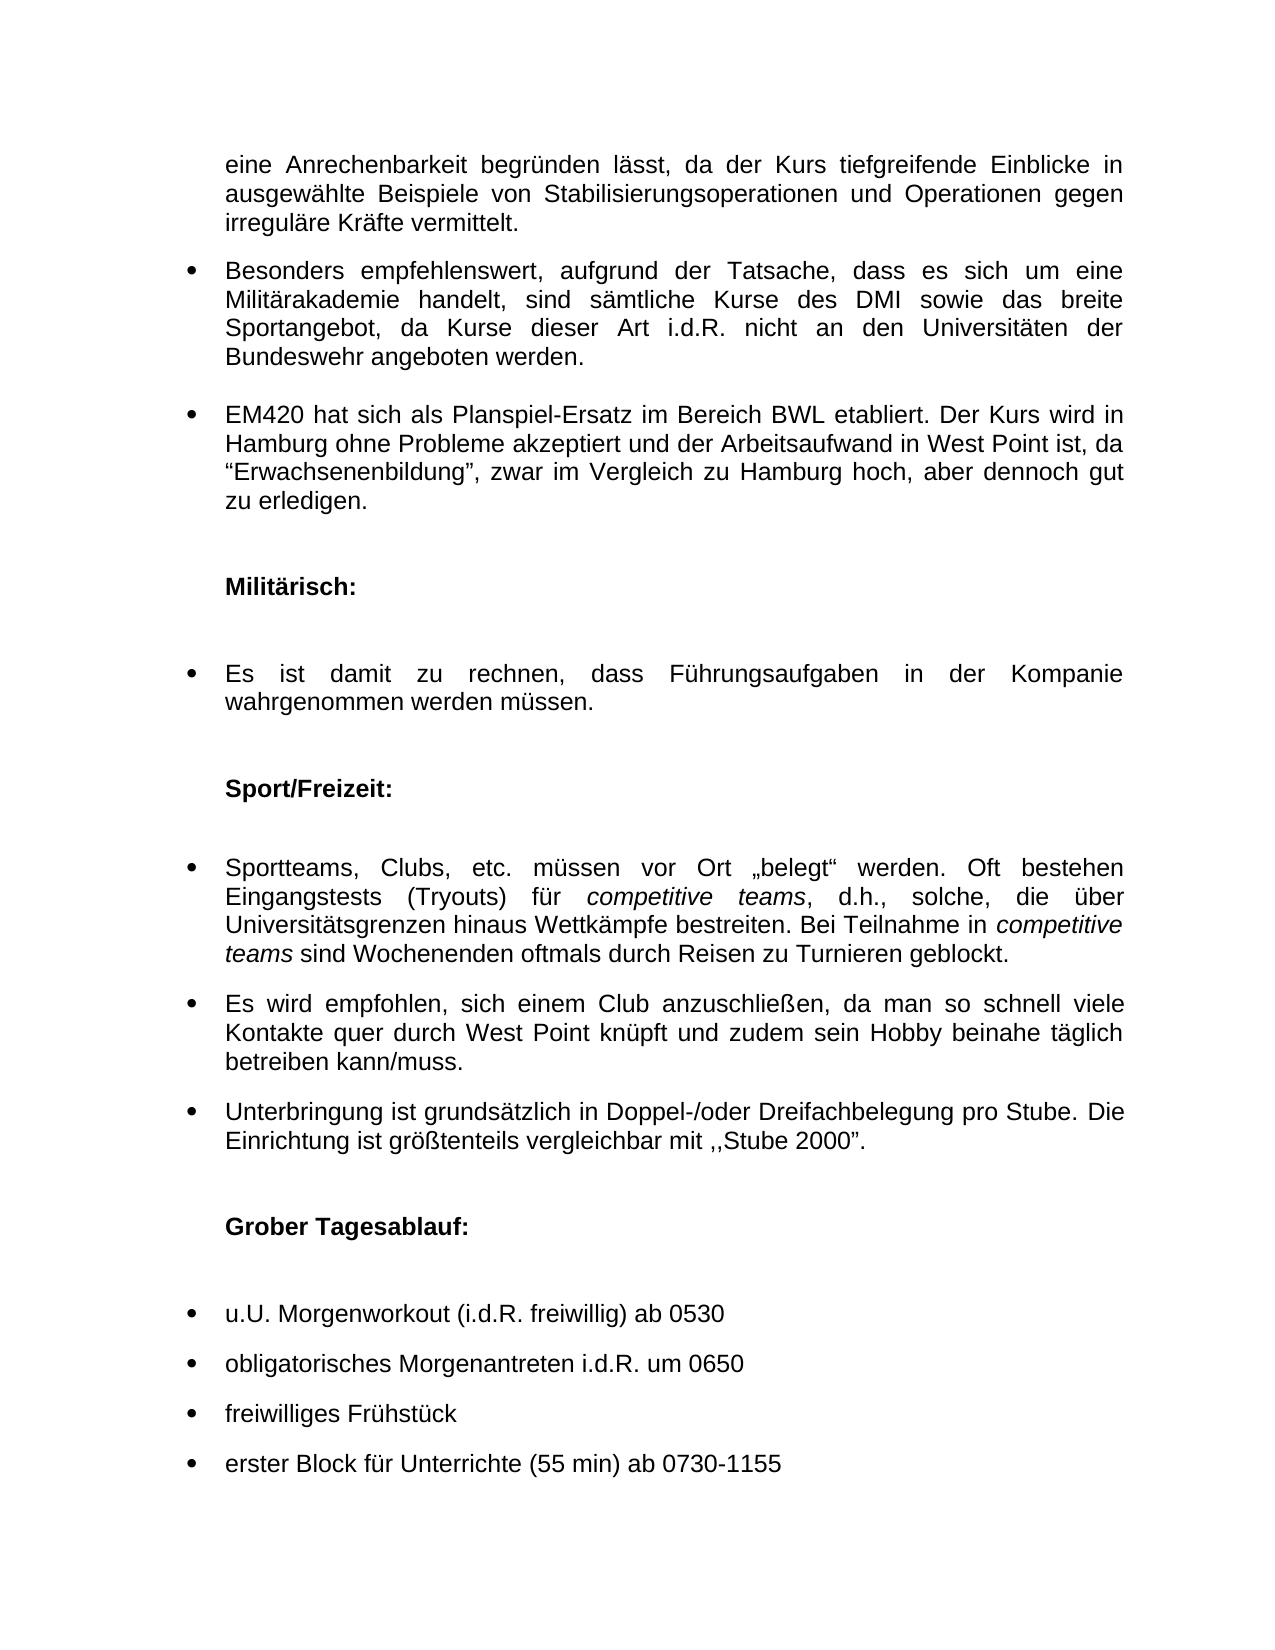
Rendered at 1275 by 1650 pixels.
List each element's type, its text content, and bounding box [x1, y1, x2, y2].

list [187, 150, 1125, 236]
list Es ist damit zu rechnen, dass Führungsaufgaben in der Kompanie wahrgenommen werden müssen. [187, 658, 1125, 716]
list u.U. Morgenworkout (i.d.R. freiwillig) ab 0530 [187, 1299, 1125, 1327]
list freiwilliges Frühstück [187, 1399, 1125, 1428]
list erster Block für Unterrichte (55 min) ab 0730-1155 [187, 1449, 1125, 1478]
list Sportteams, Clubs, etc. müssen vor Ort „belegt“ werden. Oft bestehen Eingangstests (Tryouts) für competitive teams, d.h., solche, die über Universitätsgrenzen hinaus Wettkämpfe bestreiten. Bei Teilnahme in competitive teams sind Wochenenden oftmals durch Reisen zu Turnieren geblockt. [187, 853, 1125, 968]
text Grober Tagesablauf: [150, 1212, 1125, 1241]
list Besonders empfehlenswert, aufgrund der Tatsache, dass es sich um eine Militärakademie handelt, sind sämtliche Kurse des DMI sowie das breite Sportangebot, da Kurse dieser Art i.d.R. nicht an den Universitäten der Bundeswehr angeboten werden. [187, 256, 1125, 371]
text Militärisch: [150, 572, 1125, 601]
list Unterbringung ist grundsätzlich in Doppel-/oder Dreifachbelegung pro Stube. Die Einrichtung ist größtenteils vergleichbar mit ,,Stube 2000”. [187, 1097, 1125, 1155]
text Sport/Freizeit: [150, 774, 1125, 802]
list obligatorisches Morgenantreten i.d.R. um 0650 [187, 1349, 1125, 1378]
list Es wird empfohlen, sich einem Club anzuschließen, da man so schnell viele Kontakte quer durch West Point knüpft und zudem sein Hobby beinahe täglich betreiben kann/muss. [187, 989, 1125, 1076]
list EM420 hat sich als Planspiel-Ersatz im Bereich BWL etabliert. Der Kurs wird in Hamburg ohne Probleme akzeptiert und der Arbeitsaufwand in West Point ist, da “Erwachsenenbildung”, zwar im Vergleich zu Hamburg hoch, aber dennoch gut zu erledigen. [187, 400, 1125, 515]
